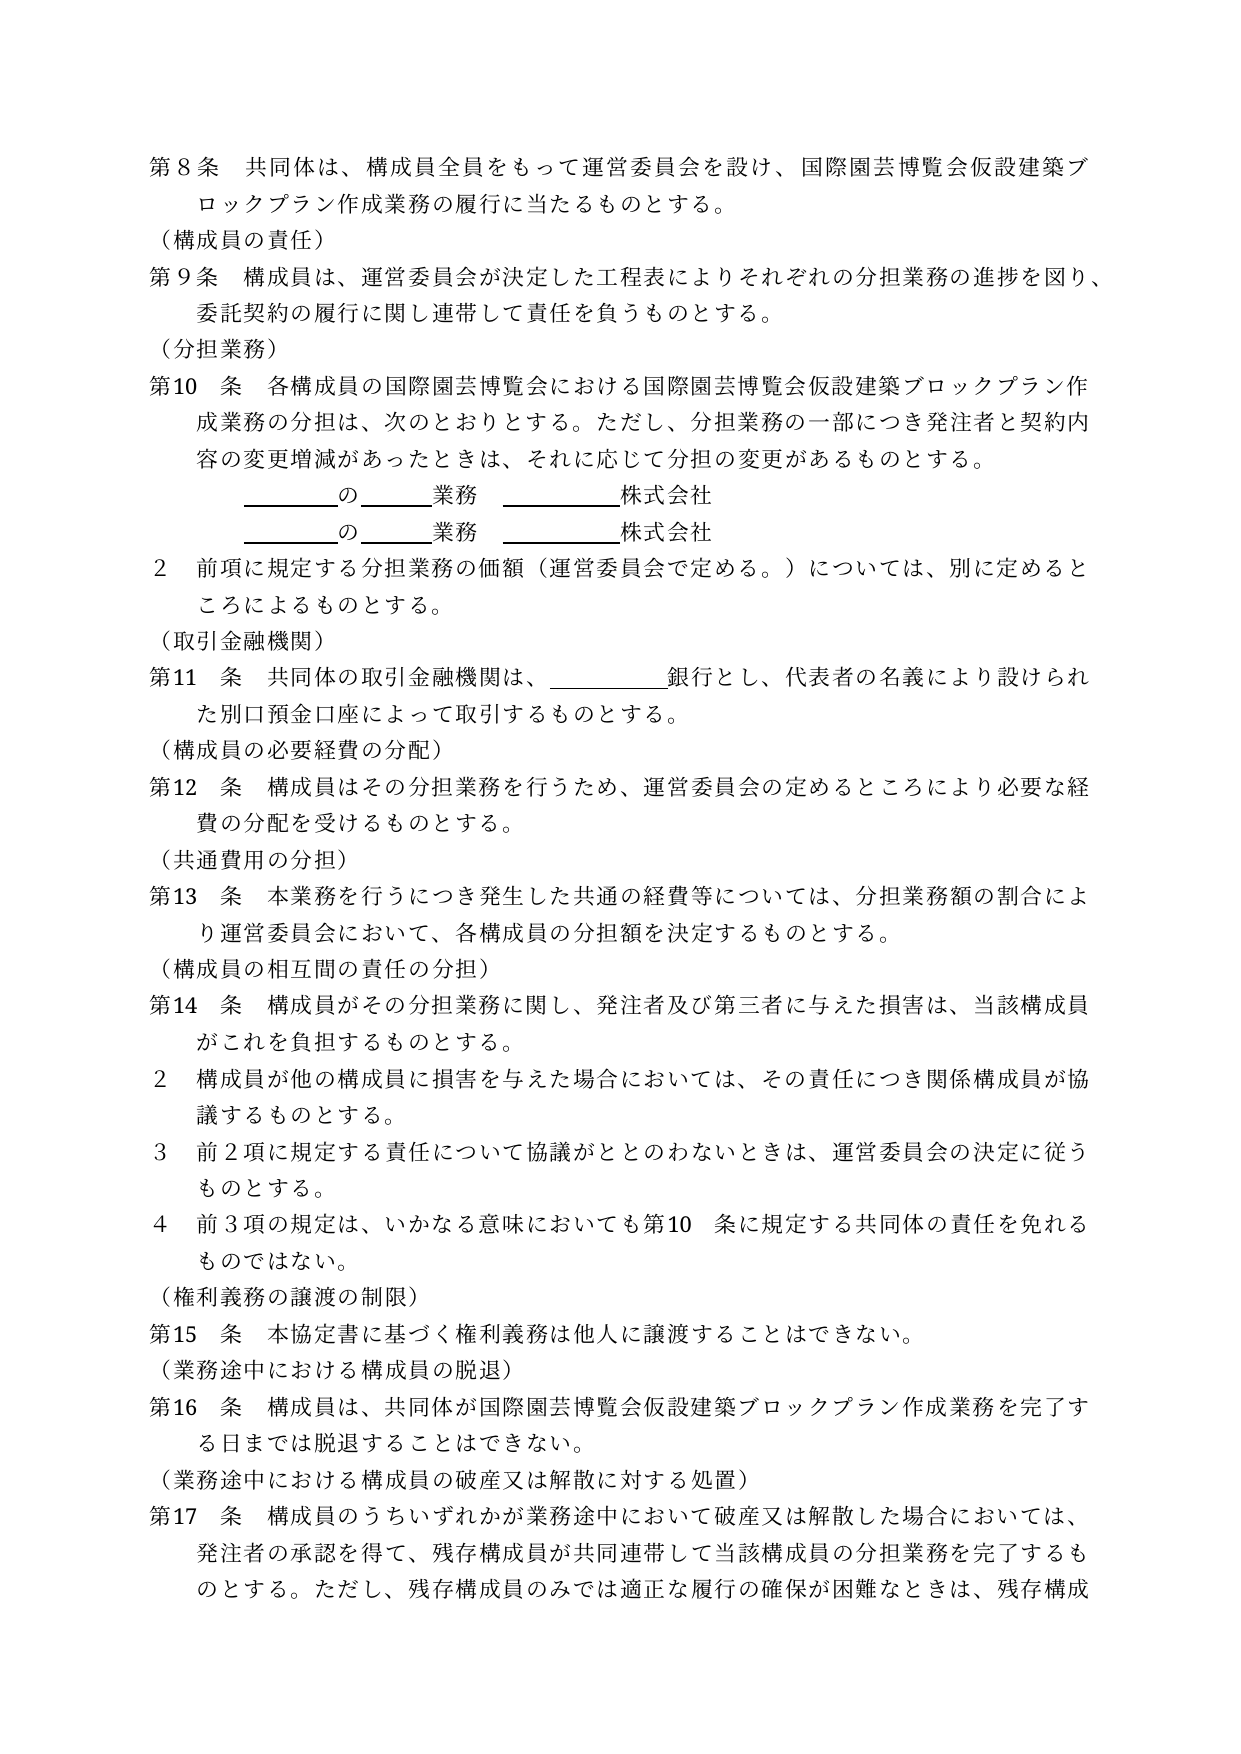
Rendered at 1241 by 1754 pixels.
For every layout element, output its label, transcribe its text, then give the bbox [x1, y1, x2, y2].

text の 業務 株式会社 [220, 512, 1091, 549]
text 第８条 共同体は、構成員全員をもって運営委員会を設け、国際園芸博覧会仮設建築ブロックプラン作成業務の履行に当たるものとする。 [149, 148, 1091, 221]
text 第15条 本協定書に基づく権利義務は他人に譲渡することはできない。 [149, 1314, 1091, 1351]
text （業務途中における構成員の破産又は解散に対する処置） [149, 1460, 1091, 1497]
text （構成員の必要経費の分配） [149, 731, 1091, 768]
text （分担業務） [149, 330, 1091, 367]
text の 業務 株式会社 [220, 476, 1091, 512]
text 第16条 構成員は、共同体が国際園芸博覧会仮設建築ブロックプラン作成業務を完了する日までは脱退することはできない。 [149, 1387, 1091, 1460]
text （共通費用の分担） [149, 841, 1091, 877]
text ４ 前３項の規定は、いかなる意味においても第10条に規定する共同体の責任を免れるものではない。 [149, 1205, 1091, 1278]
text （業務途中における構成員の脱退） [149, 1351, 1091, 1387]
text ２ 前項に規定する分担業務の価額（運営委員会で定める。）については、別に定めるところによるものとする。 [149, 549, 1091, 622]
text ２ 構成員が他の構成員に損害を与えた場合においては、その責任につき関係構成員が協議するものとする。 [149, 1059, 1091, 1132]
text （構成員の相互間の責任の分担） [149, 950, 1091, 986]
text 第13条 本業務を行うにつき発生した共通の経費等については、分担業務額の割合により運営委員会において、各構成員の分担額を決定するものとする。 [149, 877, 1091, 950]
text ３ 前２項に規定する責任について協議がととのわないときは、運営委員会の決定に従うものとする。 [149, 1132, 1091, 1205]
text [149, 1497, 1091, 1606]
text 第11条 共同体の取引金融機関は、 銀行とし、代表者の名義により設けられた別口預金口座によって取引するものとする。 [149, 658, 1091, 731]
text 第９条 構成員は、運営委員会が決定した工程表によりそれぞれの分担業務の進捗を図り、委託契約の履行に関し連帯して責任を負うものとする。 [149, 257, 1091, 330]
text （取引金融機関） [149, 622, 1091, 658]
text （権利義務の譲渡の制限） [149, 1278, 1091, 1314]
text 第10条 各構成員の国際園芸博覧会における国際園芸博覧会仮設建築ブロックプラン作成業務の分担は、次のとおりとする。ただし、分担業務の一部につき発注者と契約内容の変更増減があったときは、それに応じて分担の変更があるものとする。 [149, 367, 1091, 476]
text 第14条 構成員がその分担業務に関し、発注者及び第三者に与えた損害は、当該構成員がこれを負担するものとする。 [149, 986, 1091, 1059]
text （構成員の責任） [149, 221, 1091, 257]
text 第12条 構成員はその分担業務を行うため、運営委員会の定めるところにより必要な経費の分配を受けるものとする。 [149, 768, 1091, 841]
